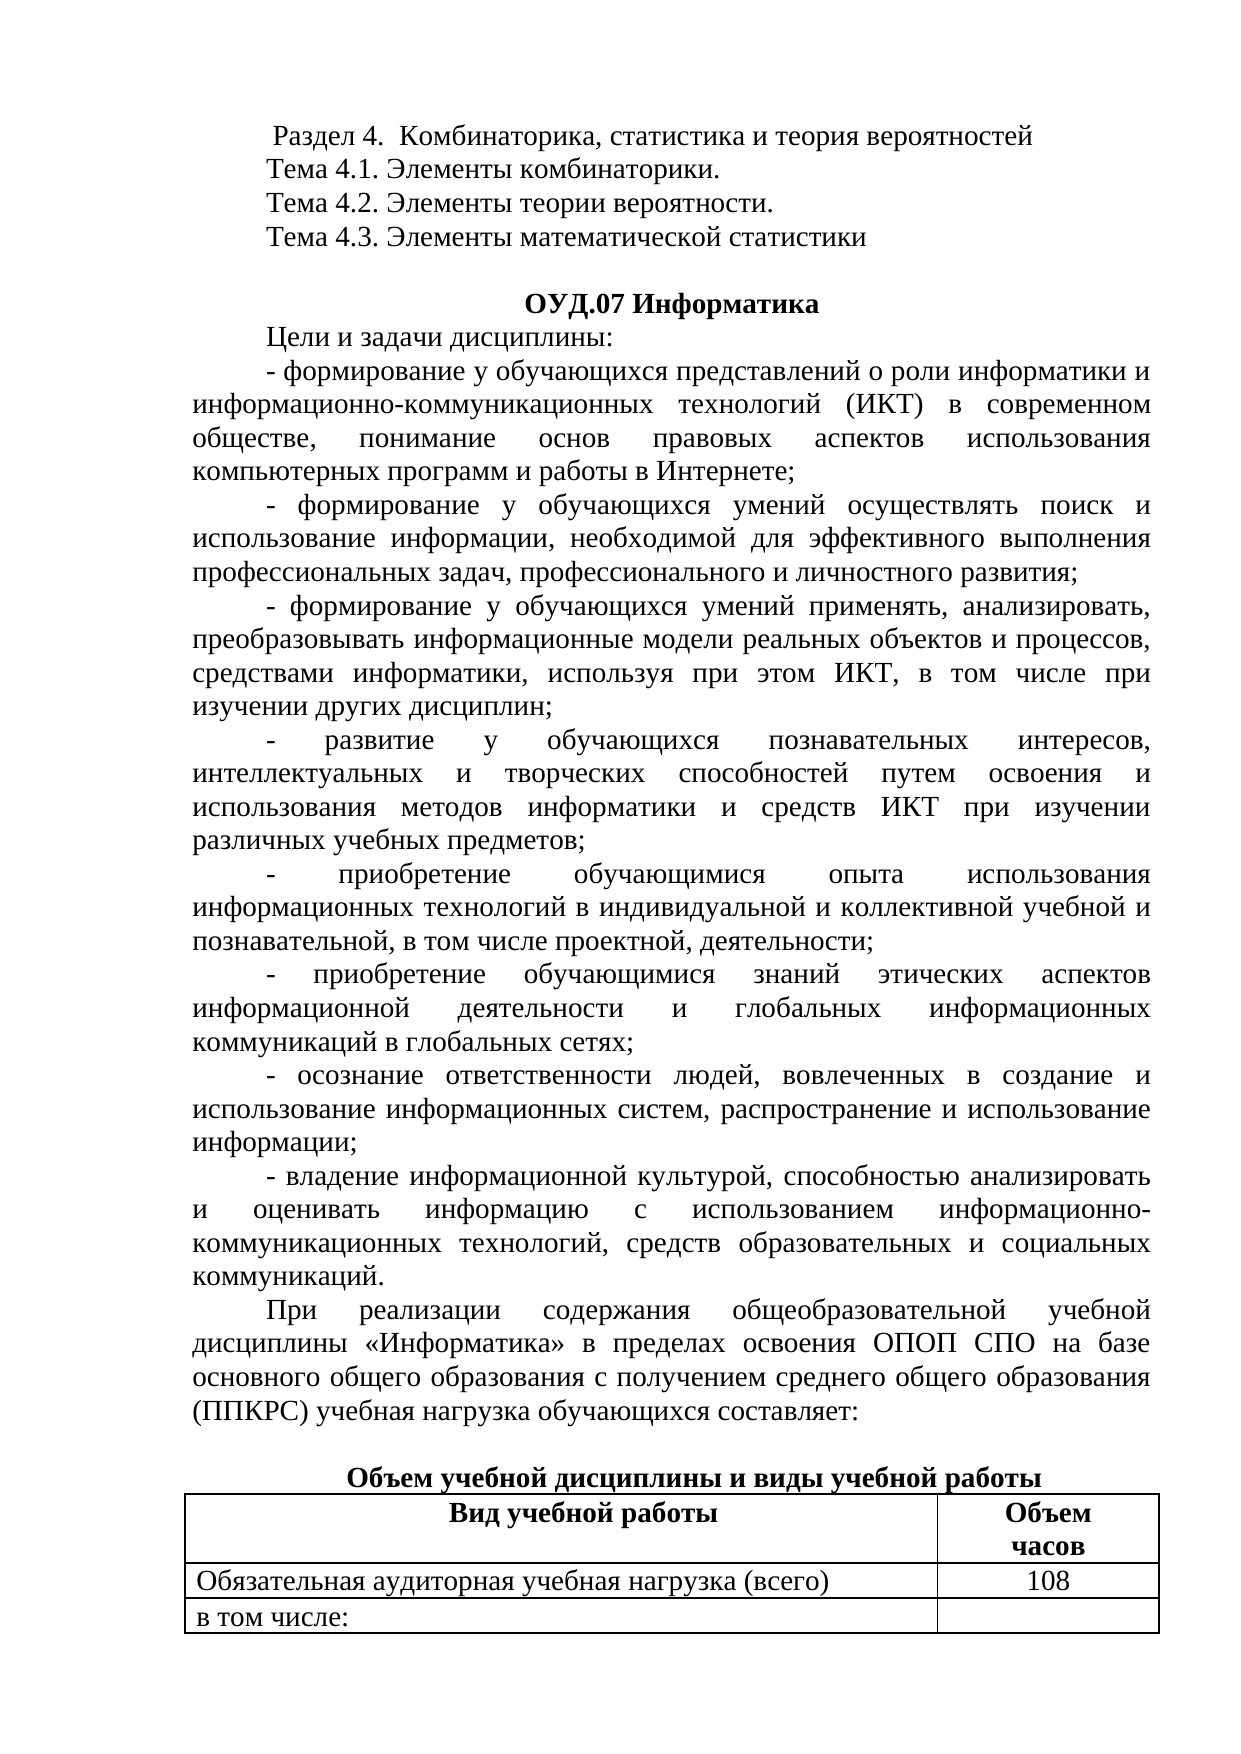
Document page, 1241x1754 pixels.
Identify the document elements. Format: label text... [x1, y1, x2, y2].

text - осознание ответственности людей, вовлеченных в создание и использование информационных систем, распространение и использование информации; [192, 1057, 1152, 1158]
table_header Вид учебной работы [186, 1495, 937, 1562]
text - приобретение обучающимися опыта использования информационных технологий в индивидуальной и коллективной учебной и познавательной, в том числе проектной, деятельности; [192, 856, 1152, 957]
text - владение информационной культурой, способностью анализировать и оценивать информацию с использованием информационно-коммуникационных технологий, средств образовательных и социальных коммуникаций. [192, 1158, 1152, 1292]
text Объем учебной дисциплины и виды учебной работы [192, 1460, 1152, 1493]
table_cell в том числе: [186, 1599, 937, 1632]
table_header Объем часов [938, 1495, 1158, 1562]
text При реализации содержания общеобразовательной учебной дисциплины «Информатика» в пределах освоения ОПОП СПО на базе основного общего образования с получением среднего общего образования (ППКРС) учебная нагрузка обучающихся составляет: [192, 1292, 1152, 1426]
table_cell 108 [938, 1564, 1158, 1597]
text - приобретение обучающимися знаний этических аспектов информационной деятельности и глобальных информационных коммуникаций в глобальных сетях; [192, 957, 1152, 1057]
text Тема 4.1. Элементы комбинаторики. [192, 152, 1152, 185]
text Раздел 4. Комбинаторика, статистика и теория вероятностей [192, 118, 1152, 152]
text Тема 4.3. Элементы математической статистики [192, 219, 1152, 252]
text Цели и задачи дисциплины: [192, 319, 1152, 353]
text - формирование у обучающихся умений применять, анализировать, преобразовывать информационные модели реальных объектов и процессов, средствами информатики, используя при этом ИКТ, в том числе при изучении других дисциплин; [192, 588, 1152, 722]
text - развитие у обучающихся познавательных интересов, интеллектуальных и творческих способностей путем освоения и использования методов информатики и средств ИКТ при изучении различных учебных предметов; [192, 722, 1152, 856]
text ОУД.07 Информатика [192, 286, 1152, 319]
text - формирование у обучающихся представлений о роли информатики и информационно-коммуникационных технологий (ИКТ) в современном обществе, понимание основ правовых аспектов использования компьютерных программ и работы в Интернете; [192, 353, 1152, 487]
text Тема 4.2. Элементы теории вероятности. [192, 185, 1152, 219]
table_cell [938, 1599, 1158, 1632]
table_cell Обязательная аудиторная учебная нагрузка (всего) [186, 1564, 937, 1597]
text - формирование у обучающихся умений осуществлять поиск и использование информации, необходимой для эффективного выполнения профессиональных задач, профессионального и личностного развития; [192, 487, 1152, 588]
